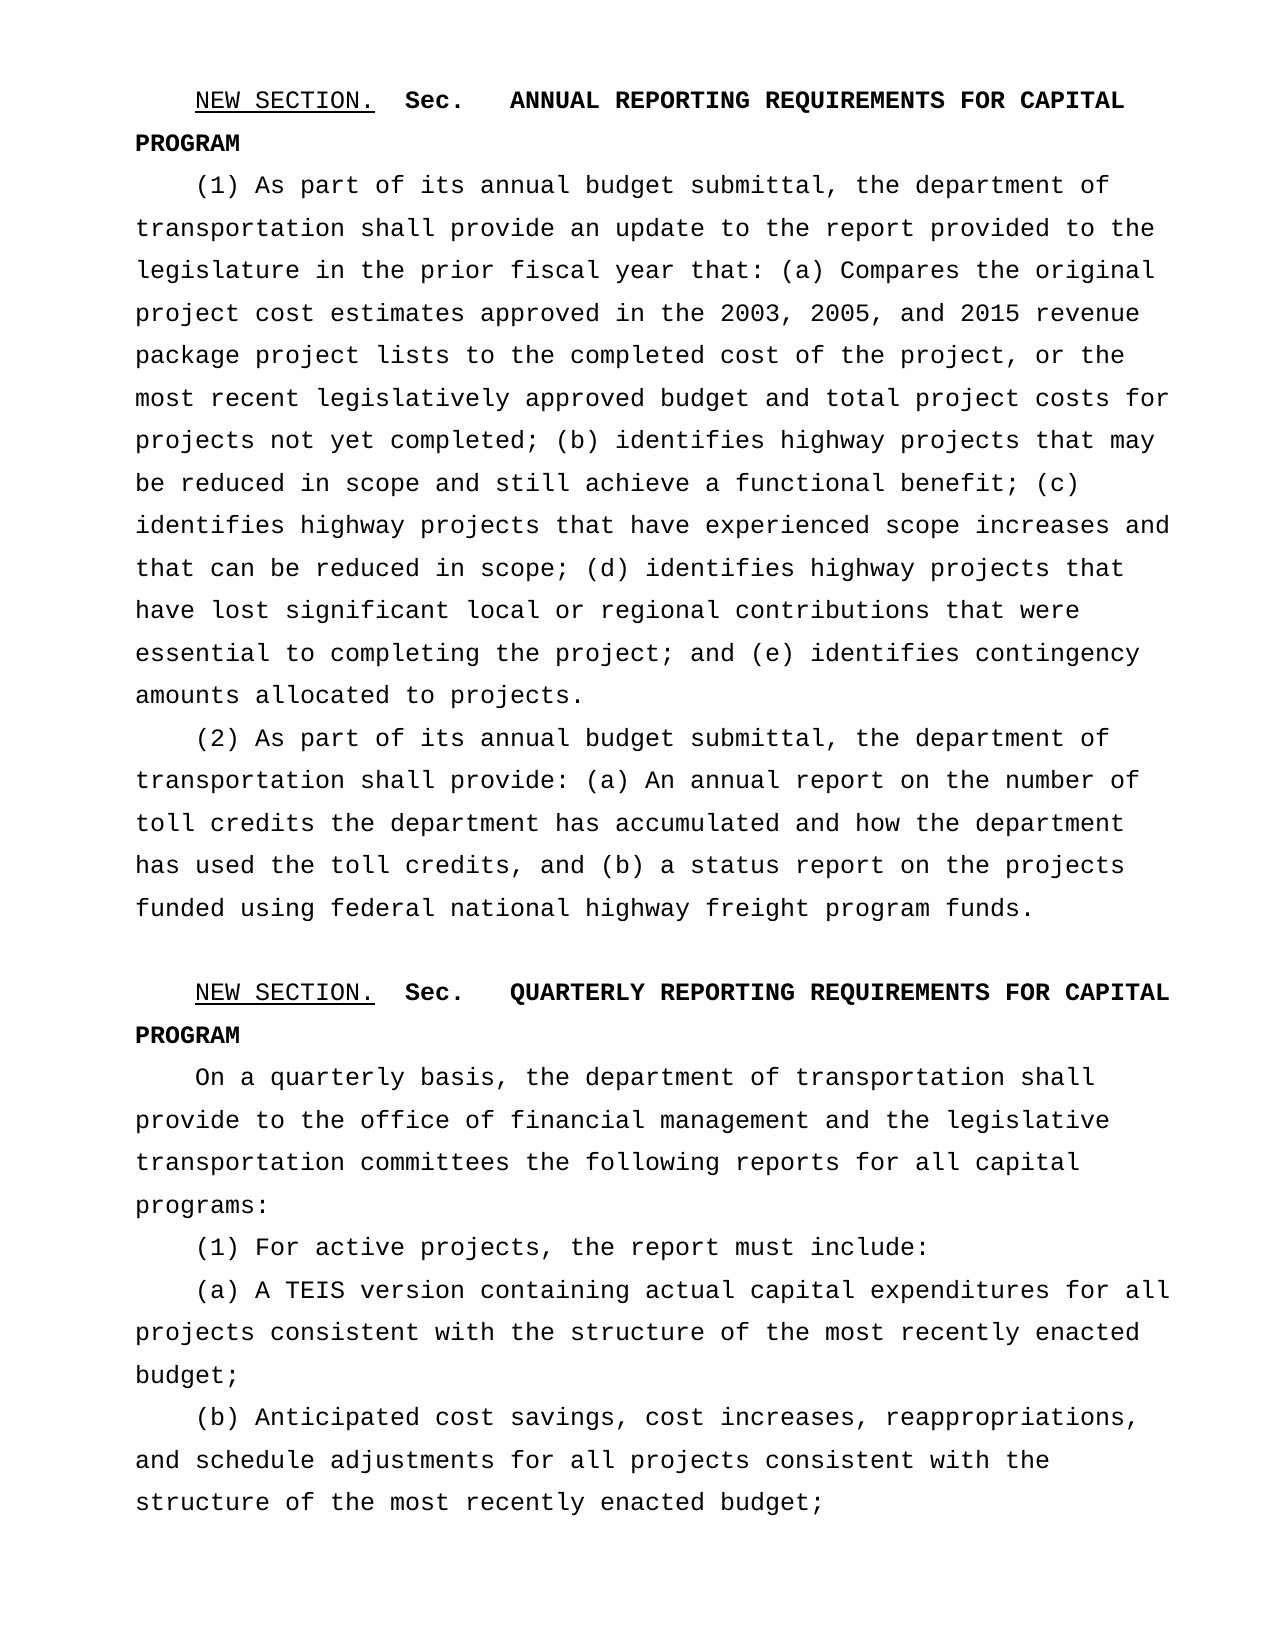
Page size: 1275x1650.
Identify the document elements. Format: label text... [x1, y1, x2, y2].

text (a) A TEIS version containing actual capital expenditures for all projects consistent with the structure of the most recently enacted budget; [135, 1264, 1170, 1392]
text (1) For active projects, the report must include: [135, 1222, 1170, 1264]
text (2) As part of its annual budget submittal, the department of transportation shall provide: (a) An annual report on the number of toll credits the department has accumulated and how the department has used the toll credits, and (b) a status report on the projects funded using federal national highway freight program funds. [135, 712, 1170, 925]
text (1) As part of its annual budget submittal, the department of transportation shall provide an update to the report provided to the legislature in the prior fiscal year that: (a) Compares the original project cost estimates approved in the 2003, 2005, and 2015 revenue package project lists to the completed cost of the project, or the most recent legislatively approved budget and total project costs for projects not yet completed; (b) identifies highway projects that may be reduced in scope and still achieve a functional benefit; (c) identifies highway projects that have experienced scope increases and that can be reduced in scope; (d) identifies highway projects that have lost significant local or regional contributions that were essential to completing the project; and (e) identifies contingency amounts allocated to projects. [135, 160, 1170, 712]
text NEW SECTION. Sec. ANNUAL REPORTING REQUIREMENTS FOR CAPITAL PROGRAM [135, 75, 1170, 160]
text NEW SECTION. Sec. QUARTERLY REPORTING REQUIREMENTS FOR CAPITAL PROGRAM [135, 967, 1170, 1052]
text (b) Anticipated cost savings, cost increases, reappropriations, and schedule adjustments for all projects consistent with the structure of the most recently enacted budget; [135, 1392, 1170, 1519]
text On a quarterly basis, the department of transportation shall provide to the office of financial management and the legislative transportation committees the following reports for all capital programs: [135, 1052, 1170, 1222]
